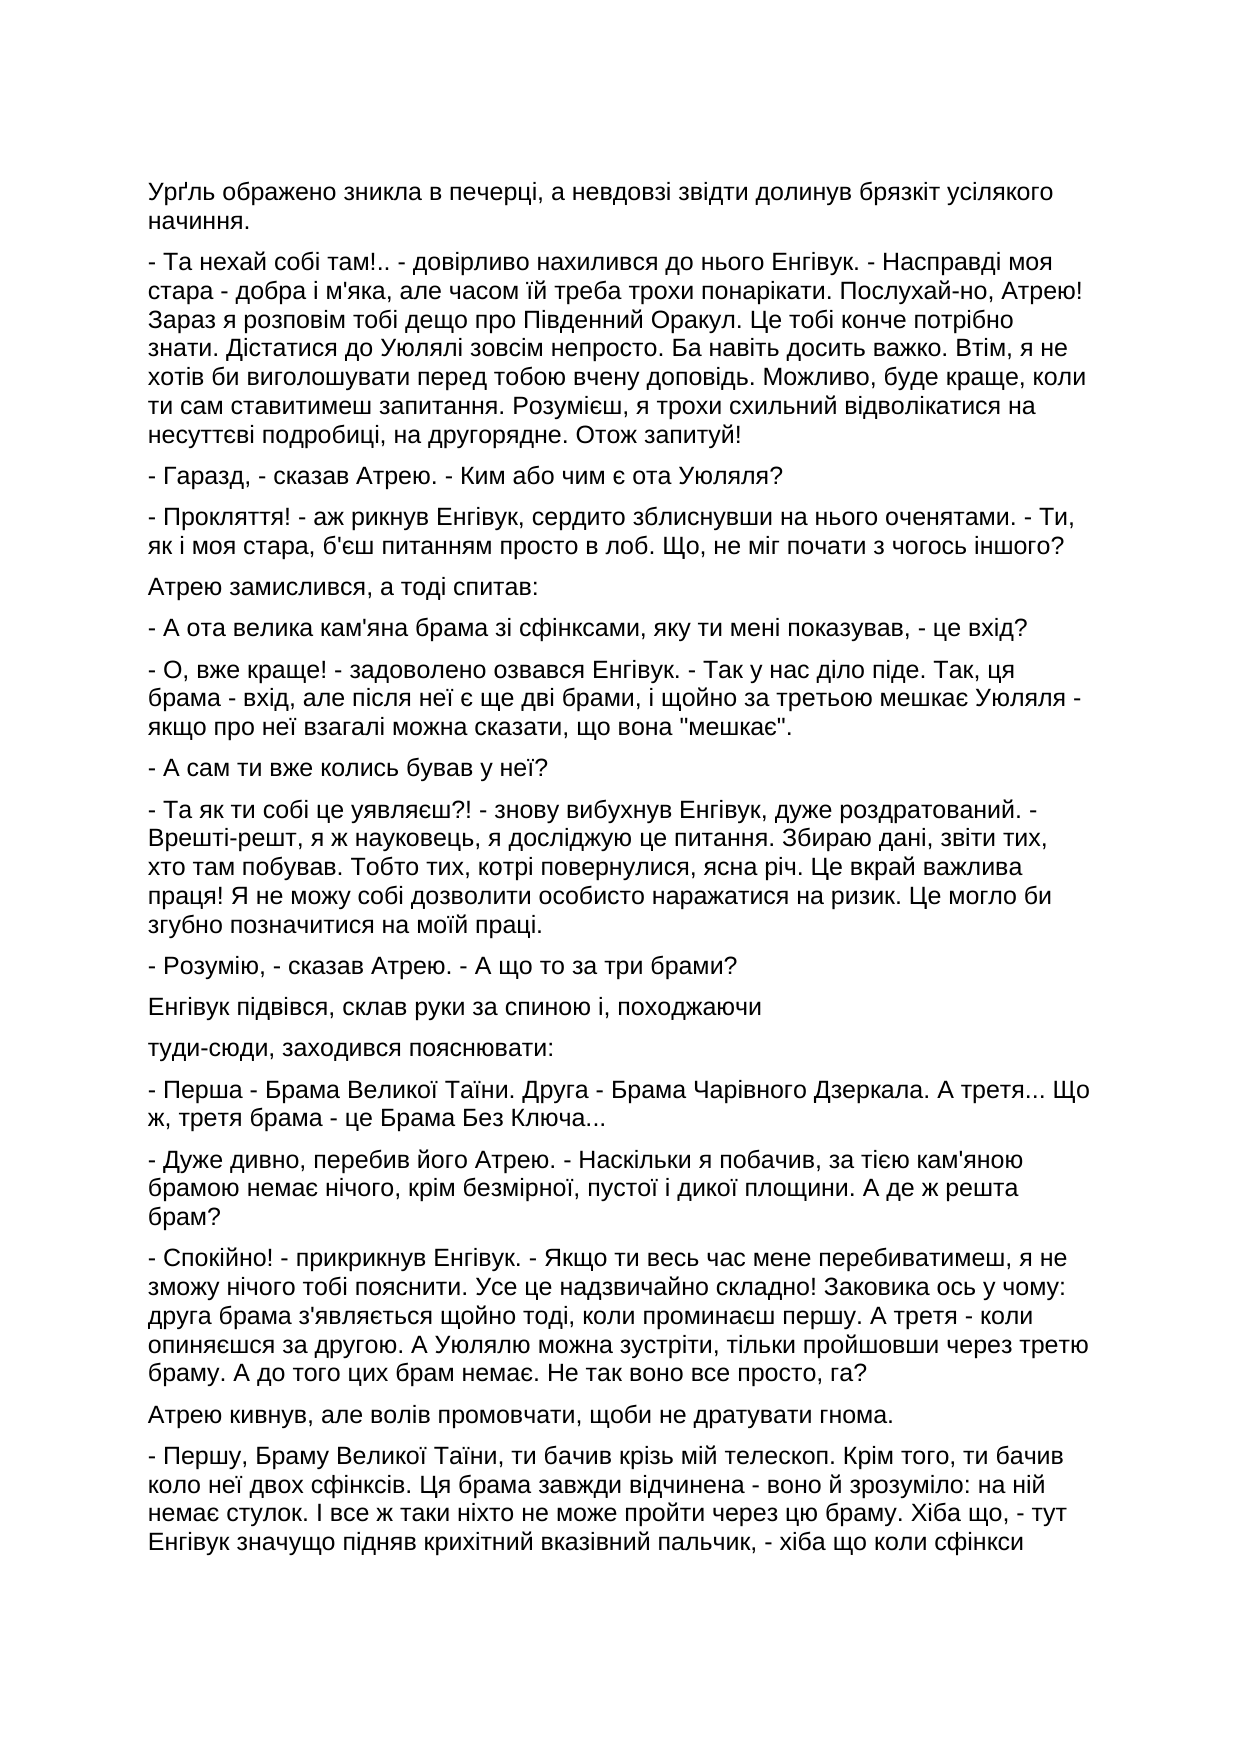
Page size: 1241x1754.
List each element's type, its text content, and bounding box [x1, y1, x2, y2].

text - Дуже дивно, перебив його Атрею. - Наскільки я побачив, за тією кам'яною брамою немає нічого, крім безмірної, пустої і дикої площини. А де ж решта брам? [148, 1145, 1092, 1231]
text - А сам ти вже колись бував у неї? [148, 753, 1092, 782]
text - Перша - Брама Великої Таїни. Друга - Брама Чарівного Дзеркала. А третя... Що ж, третя брама - це Брама Без Ключа... [148, 1075, 1092, 1132]
text - Та як ти собі це уявляєш?! - знову вибухнув Енгівук, дуже роздратований. - Врешті-решт, я ж науковець, я досліджую це питання. Збираю дані, звіти тих, хто там побував. Тобто тих, котрі повернулися, ясна річ. Це вкрай важлива праця! Я не можу собі дозволити особисто наражатися на ризик. Це могло би згубно позначитися на моїй праці. [148, 795, 1092, 938]
text туди-сюди, заходився пояснювати: [148, 1033, 1092, 1062]
text - О, вже краще! - задоволено озвався Енгівук. - Так у нас діло піде. Так, ця брама - вхід, але після неї є ще дві брами, і щойно за третьою мешкає Уюляля - якщо про неї взагалі можна сказати, що вона "мешкає". [148, 655, 1092, 741]
text - Спокійно! - прикрикнув Енгівук. - Якщо ти весь час мене перебиватимеш, я не зможу нічого тобі пояснити. Усе це надзвичайно складно! Заковика ось у чому: друга брама з'являється щойно тоді, коли проминаєш першу. А третя - коли опиняєшся за другою. А Уюлялю можна зустріти, тільки пройшовши через третю браму. А до того цих брам немає. Не так воно все просто, га? [148, 1243, 1092, 1387]
text Урґль ображено зникла в печерці, а невдовзі звідти долинув брязкіт усілякого начиння. [148, 177, 1092, 235]
text Атрею замислився, а тоді спитав: [148, 572, 1092, 601]
text - А ота велика кам'яна брама зі сфінксами, яку ти мені показував, - це вхід? [148, 613, 1092, 642]
text - Розумію, - сказав Атрею. - А що то за три брами? [148, 951, 1092, 980]
text - Прокляття! - аж рикнув Енгівук, сердито зблиснувши на нього оченятами. - Ти, як і моя стара, б'єш питанням просто в лоб. Що, не міг почати з чогось іншого? [148, 502, 1092, 560]
text Атрею кивнув, але волів промовчати, щоби не дратувати гнома. [148, 1400, 1092, 1428]
text - Гаразд, - сказав Атрею. - Ким або чим є ота Уюляля? [148, 461, 1092, 490]
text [148, 1441, 1092, 1556]
text Енгівук підвівся, склав руки за спиною і, походжаючи [148, 992, 1092, 1021]
text - Та нехай собі там!.. - довірливо нахилився до нього Енгівук. - Насправді моя стара - добра і м'яка, але часом їй треба трохи понарікати. Послухай-но, Атрею! Зараз я розповім тобі дещо про Південний Оракул. Це тобі конче потрібно знати. Дістатися до Уюлялі зовсім непросто. Ба навіть досить важко. Втім, я не хотів би виголошувати перед тобою вчену доповідь. Можливо, буде краще, коли ти сам ставитимеш запитання. Розумієш, я трохи схильний відволікатися на несуттєві подробиці, на другорядне. Отож запитуй! [148, 247, 1092, 448]
